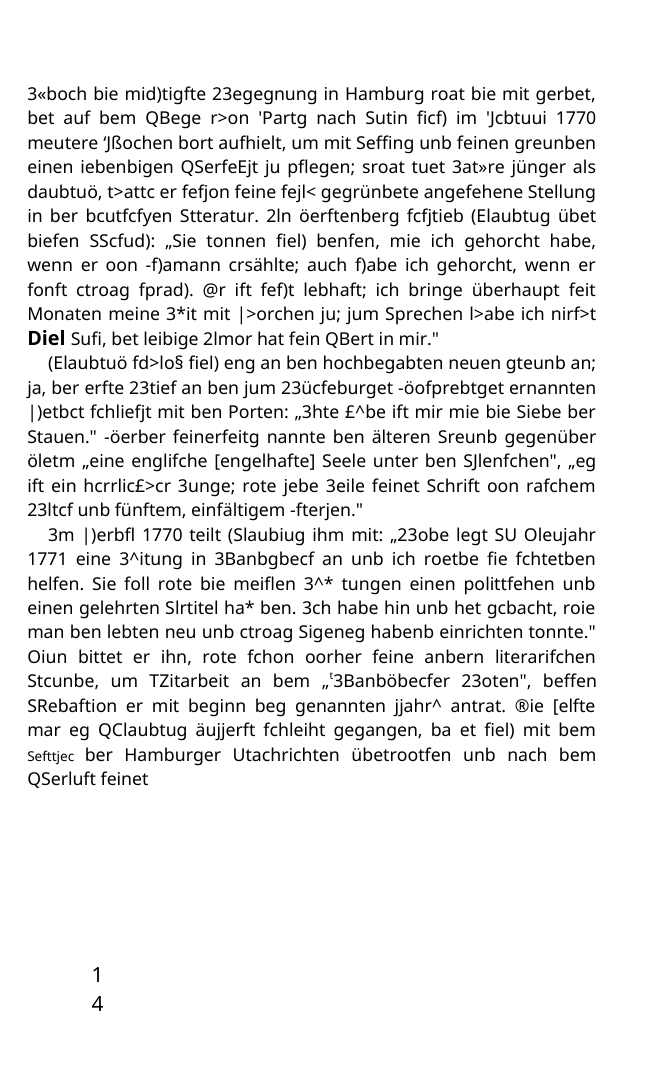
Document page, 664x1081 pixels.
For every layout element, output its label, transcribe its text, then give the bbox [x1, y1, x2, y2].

text 3m |)erbfl 1770 teilt (Slaubiug ihm mit: „23obe legt SU Oleujahr 1771 eine 3^itung in 3Banbgbecf an unb ich roetbe fie fchtetben helfen. Sie foll rote bie meiflen 3^* tungen einen polittfehen unb einen gelehrten Slrtitel ha* ben. 3ch habe hin unb het gcbacht, roie man ben lebten neu unb ctroag Sigeneg habenb einrichten tonnte." Oiun bittet er ihn, rote fchon oorher feine anbern literarifchen Stcunbe, um TZitarbeit an bem „t3Banböbecfer 23oten", beffen SRebaftion er mit beginn beg genannten jjahr^ antrat. ®ie [elfte mar eg QClaubtug äujjerft fchleiht gegangen, ba et fiel) mit bem Sefttjec ber Hamburger Utachrichten übetrootfen unb nach bem QSerluft feinet [27, 521, 597, 791]
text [27, 81, 597, 350]
text (Elaubtuö fd>lo§ fiel) eng an ben hochbegabten neuen gteunb an; ja, ber erfte 23tief an ben jum 23ücfeburget -öofprebtget ernannten |)etbct fchliefjt mit ben Porten: „3hte £^be ift mir mie bie Siebe ber Stauen." -öerber feinerfeitg nannte ben älteren Sreunb gegenüber öletm „eine englifche [engelhafte] Seele unter ben SJlenfchen", „eg ift ein hcrrlic£>cr 3unge; rote jebe 3eile feinet Schrift oon rafchem 23ltcf unb fünftem, einfältigem -fterjen." [27, 350, 597, 521]
